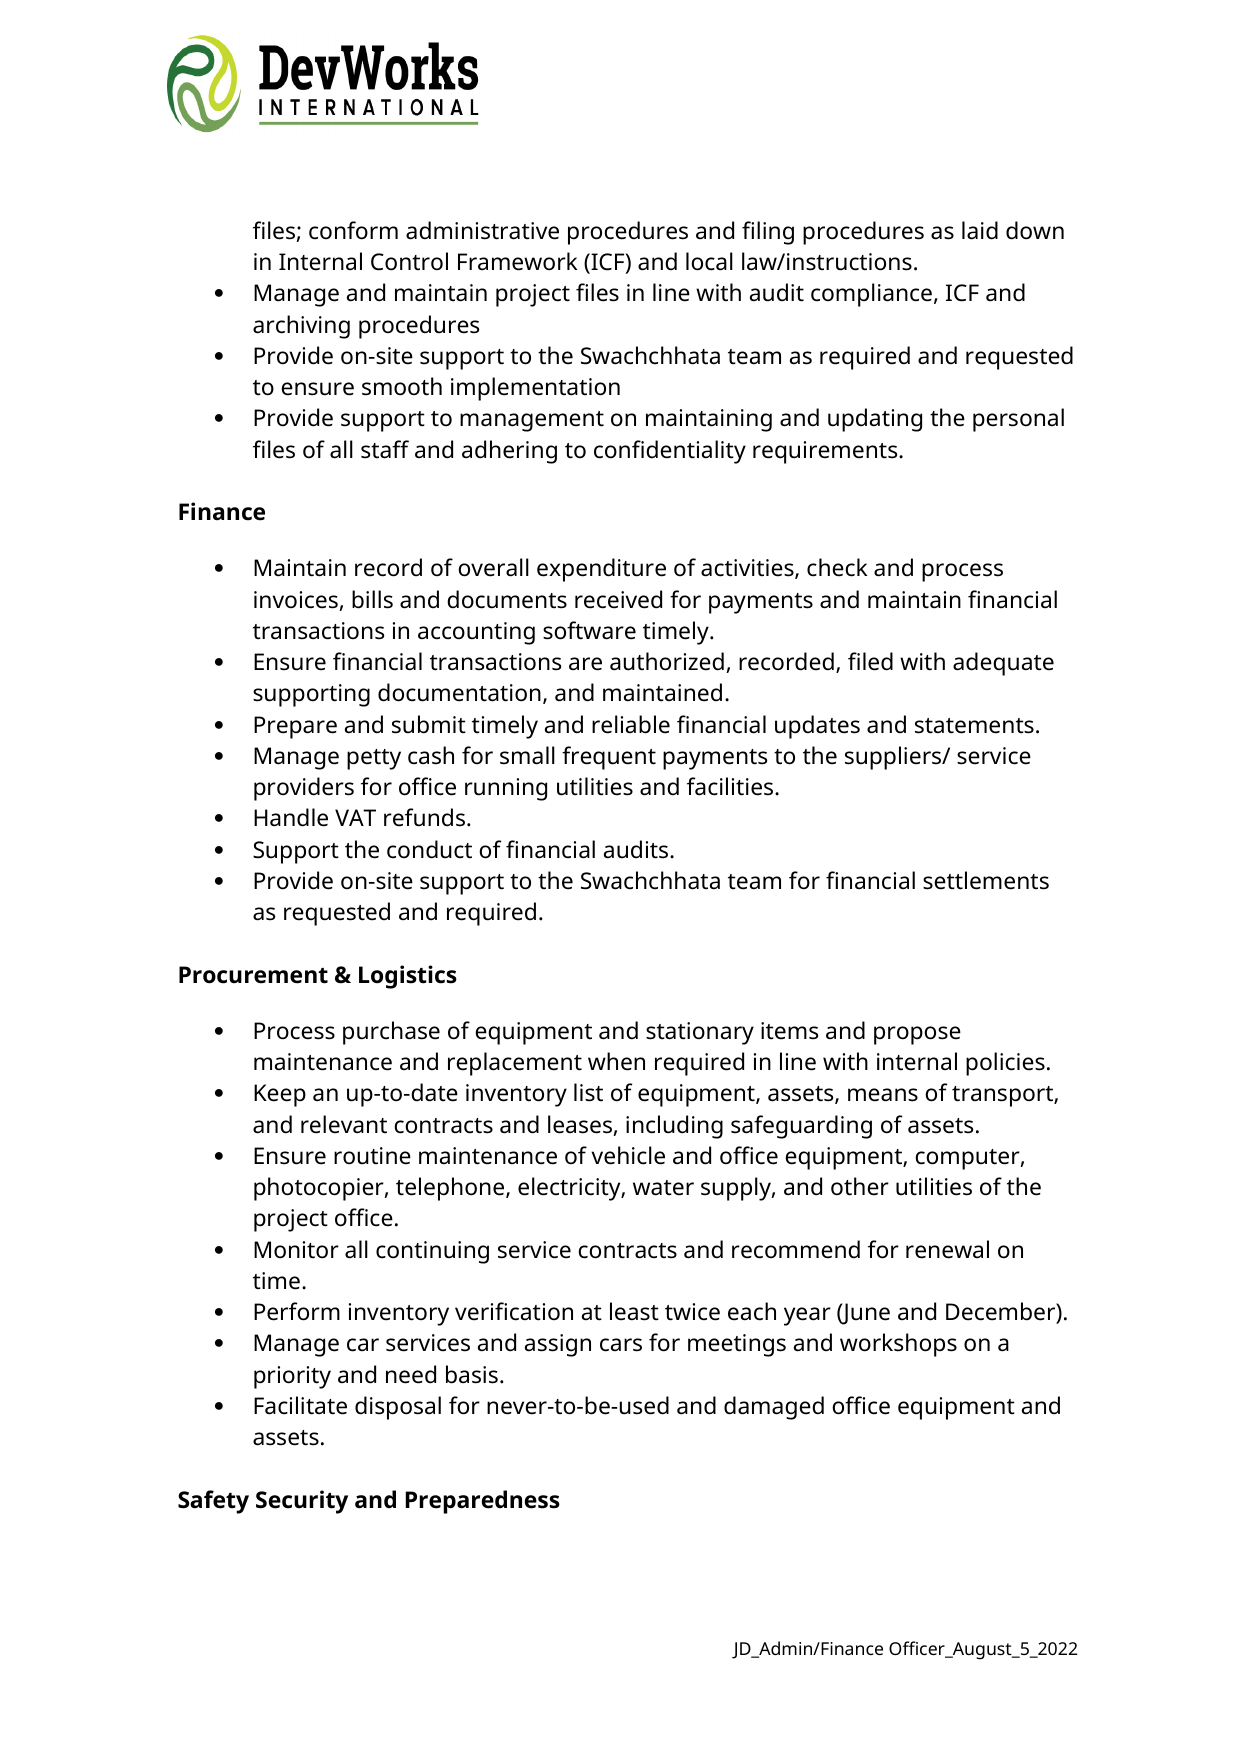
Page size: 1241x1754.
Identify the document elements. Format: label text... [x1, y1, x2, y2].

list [215, 215, 1078, 277]
list Perform inventory verification at least twice each year (June and December). [215, 1296, 1078, 1327]
list Provide on-site support to the Swachchhata team as required and requested to ensure smooth implementation [215, 340, 1078, 402]
list Ensure routine maintenance of vehicle and office equipment, computer, photocopier, telephone, electricity, water supply, and other utilities of the project office. [215, 1140, 1078, 1234]
picture [162, 28, 483, 139]
text Procurement & Logistics [177, 959, 1078, 990]
text Safety Security and Preparedness [177, 1484, 1078, 1515]
list Manage petty cash for small frequent payments to the suppliers/ service providers for office running utilities and facilities. [215, 740, 1078, 802]
list Handle VAT refunds. [215, 802, 1078, 834]
list Prepare and submit timely and reliable financial updates and statements. [215, 709, 1078, 740]
list Manage car services and assign cars for meetings and workshops on a priority and need basis. [215, 1327, 1078, 1390]
list Provide support to management on maintaining and updating the personal files of all staff and adhering to confidentiality requirements. [215, 402, 1078, 465]
list Provide on-site support to the Swachchhata team for financial settlements as requested and required. [215, 865, 1078, 927]
list Maintain record of overall expenditure of activities, check and process invoices, bills and documents received for payments and maintain financial transactions in accounting software timely. [215, 552, 1078, 646]
text Finance [177, 496, 1078, 527]
list Process purchase of equipment and stationary items and propose maintenance and replacement when required in line with internal policies. [215, 1015, 1078, 1077]
list Manage and maintain project files in line with audit compliance, ICF and archiving procedures [215, 277, 1078, 340]
list Monitor all continuing service contracts and recommend for renewal on time. [215, 1234, 1078, 1296]
list Ensure financial transactions are authorized, recorded, filed with adequate supporting documentation, and maintained. [215, 646, 1078, 709]
list Keep an up-to-date inventory list of equipment, assets, means of transport, and relevant contracts and leases, including safeguarding of assets. [215, 1077, 1078, 1140]
list Facilitate disposal for never-to-be-used and damaged office equipment and assets. [215, 1390, 1078, 1452]
list Support the conduct of financial audits. [215, 834, 1078, 865]
